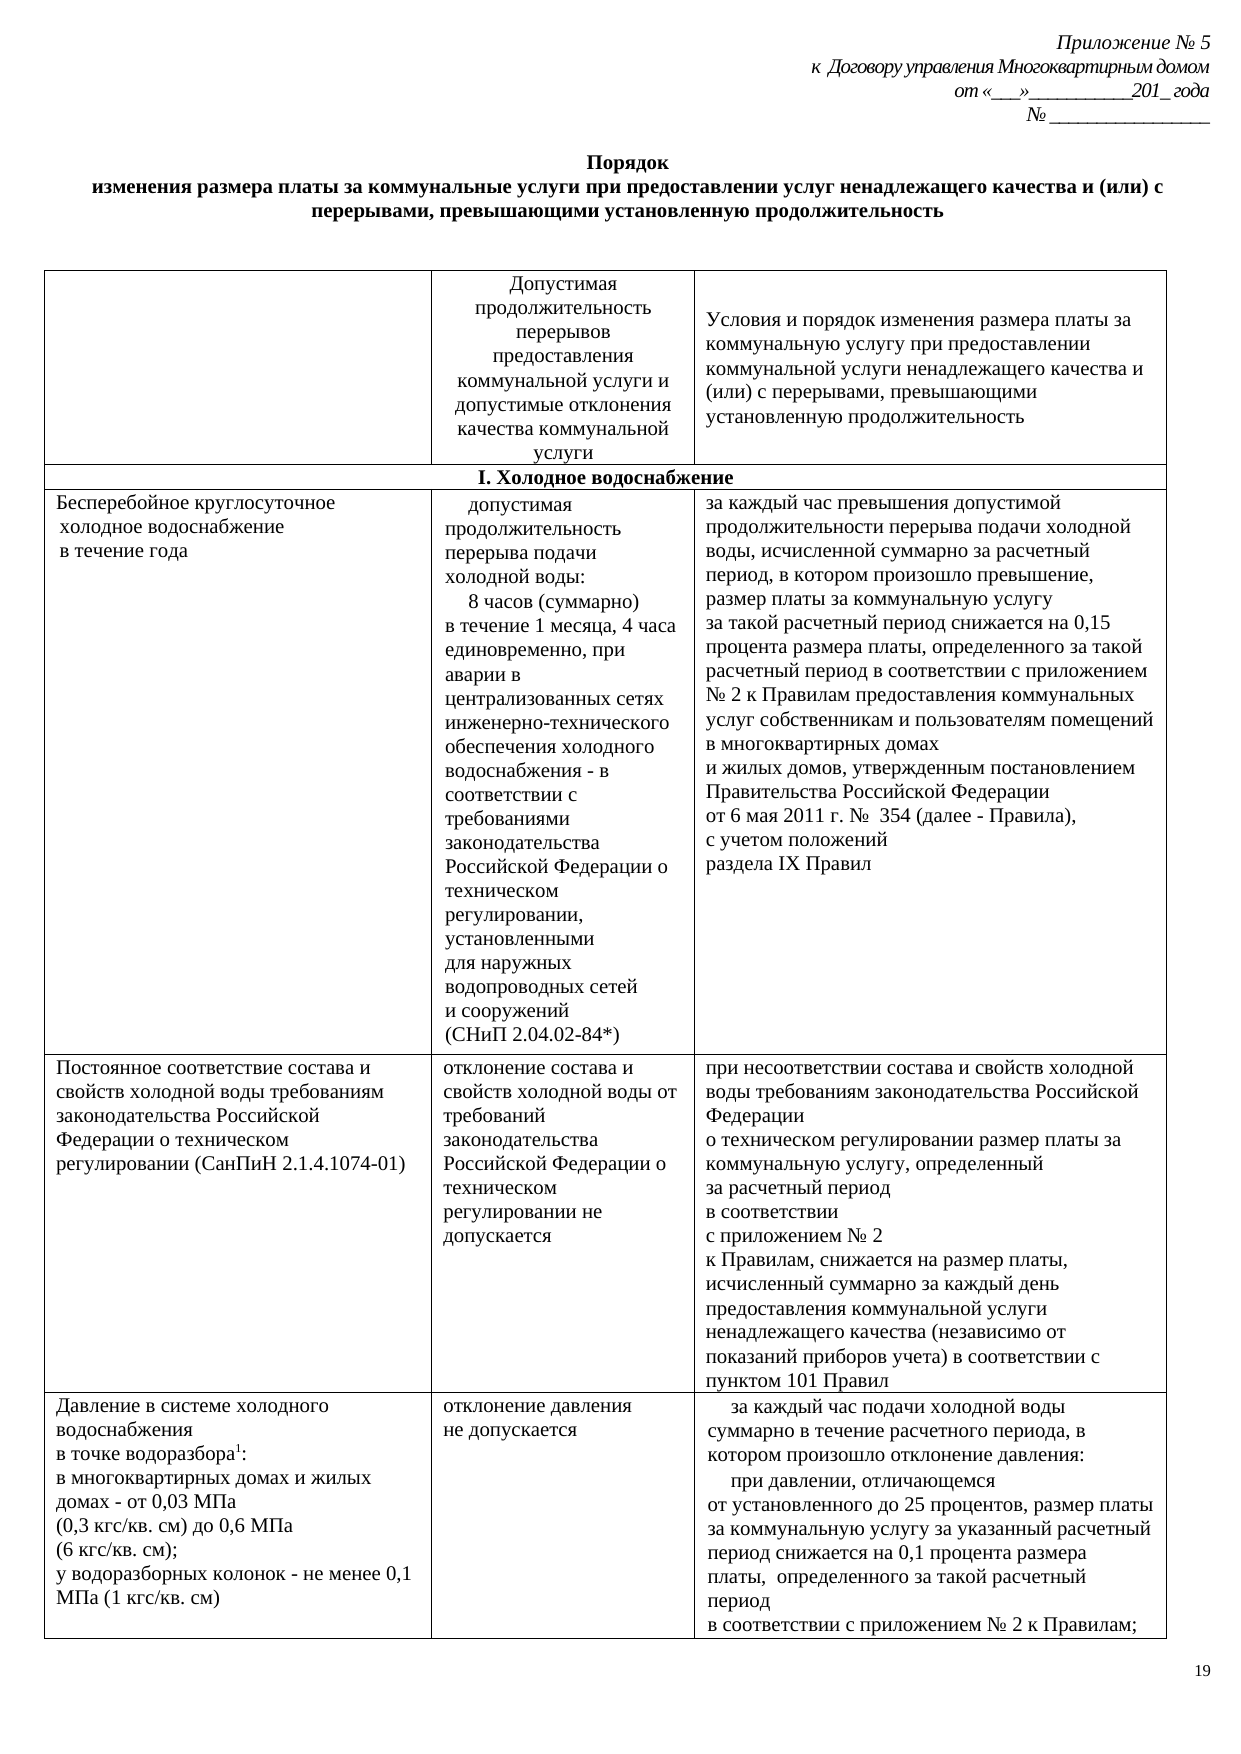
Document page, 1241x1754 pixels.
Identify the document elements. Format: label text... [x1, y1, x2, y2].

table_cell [695, 1393, 1166, 1638]
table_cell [432, 1393, 694, 1638]
table_cell за каждый час превышения допустимой продолжительности перерыва подачи холодной воды, исчисленной суммарно за расчетный период, в котором произошло превышение, размер платы за коммунальную услугу за такой расчетный период снижается на 0,15 процента размера платы, определенного за такой расчетный период в соответствии с приложением № 2 к Правилам предоставления коммунальных услуг собственникам и пользователям помещений в многоквартирных домах и жилых домов, утвержденным постановлением Правительства Российской Федерации от 6 мая 2011 г. № 354 (далее - Правила), с учетом положений раздела IX Правил [695, 490, 1166, 1054]
table_header Допустимая продолжительность перерывов предоставления коммунальной услуги и допустимые отклонения качества коммунальной услуги [432, 271, 694, 464]
subtitle от «___»___________201_ года [44, 78, 1211, 102]
text Порядок [86, 150, 1169, 174]
table_cell отклонение состава и свойств холодной воды от требований законодательства Российской Федерации о техническом регулировании не допускается [432, 1055, 694, 1392]
table_header [45, 271, 431, 464]
table_cell I. Холодное водоснабжение [45, 465, 1166, 489]
table_cell допустимая продолжительность перерыва подачи холодной воды: 8 часов (суммарно) в течение 1 месяца, 4 часа единовременно, при аварии в централизованных сетях инженерно-технического обеспечения холодного водоснабжения - в соответствии с требованиями законодательства Российской Федерации о техническом регулировании, установленными для наружных водопроводных сетей и сооружений (СНиП 2.04.02-84*) [432, 490, 694, 1054]
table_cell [45, 1393, 431, 1638]
table_cell при несоответствии состава и свойств холодной воды требованиям законодательства Российской Федерации о техническом регулировании размер платы за коммунальную услугу, определенный за расчетный период в соответствии с приложением № 2 к Правилам, снижается на размер платы, исчисленный суммарно за каждый день предоставления коммунальной услуги ненадлежащего качества (независимо от показаний приборов учета) в соответствии с пунктом 101 Правил [695, 1055, 1166, 1392]
subtitle к Договору управления Многоквартирным домом [44, 54, 1211, 78]
table_cell Бесперебойное круглосуточное холодное водоснабжение в течение года [45, 490, 431, 1054]
text Приложение № 5 [44, 29, 1211, 54]
table_cell Постоянное соответствие состава и свойств холодной воды требованиям законодательства Российской Федерации о техническом регулировании (СанПиН 2.1.4.1074-01) [45, 1055, 431, 1392]
text изменения размера платы за коммунальные услуги при предоставлении услуг ненадлежащего качества и (или) с перерывами, превышающими установленную продолжительность [86, 174, 1169, 222]
table_header Условия и порядок изменения размера платы за коммунальную услугу при предоставлении коммунальной услуги ненадлежащего качества и (или) с перерывами, превышающими установленную продолжительность [695, 271, 1166, 464]
text № _________________ [44, 102, 1211, 126]
